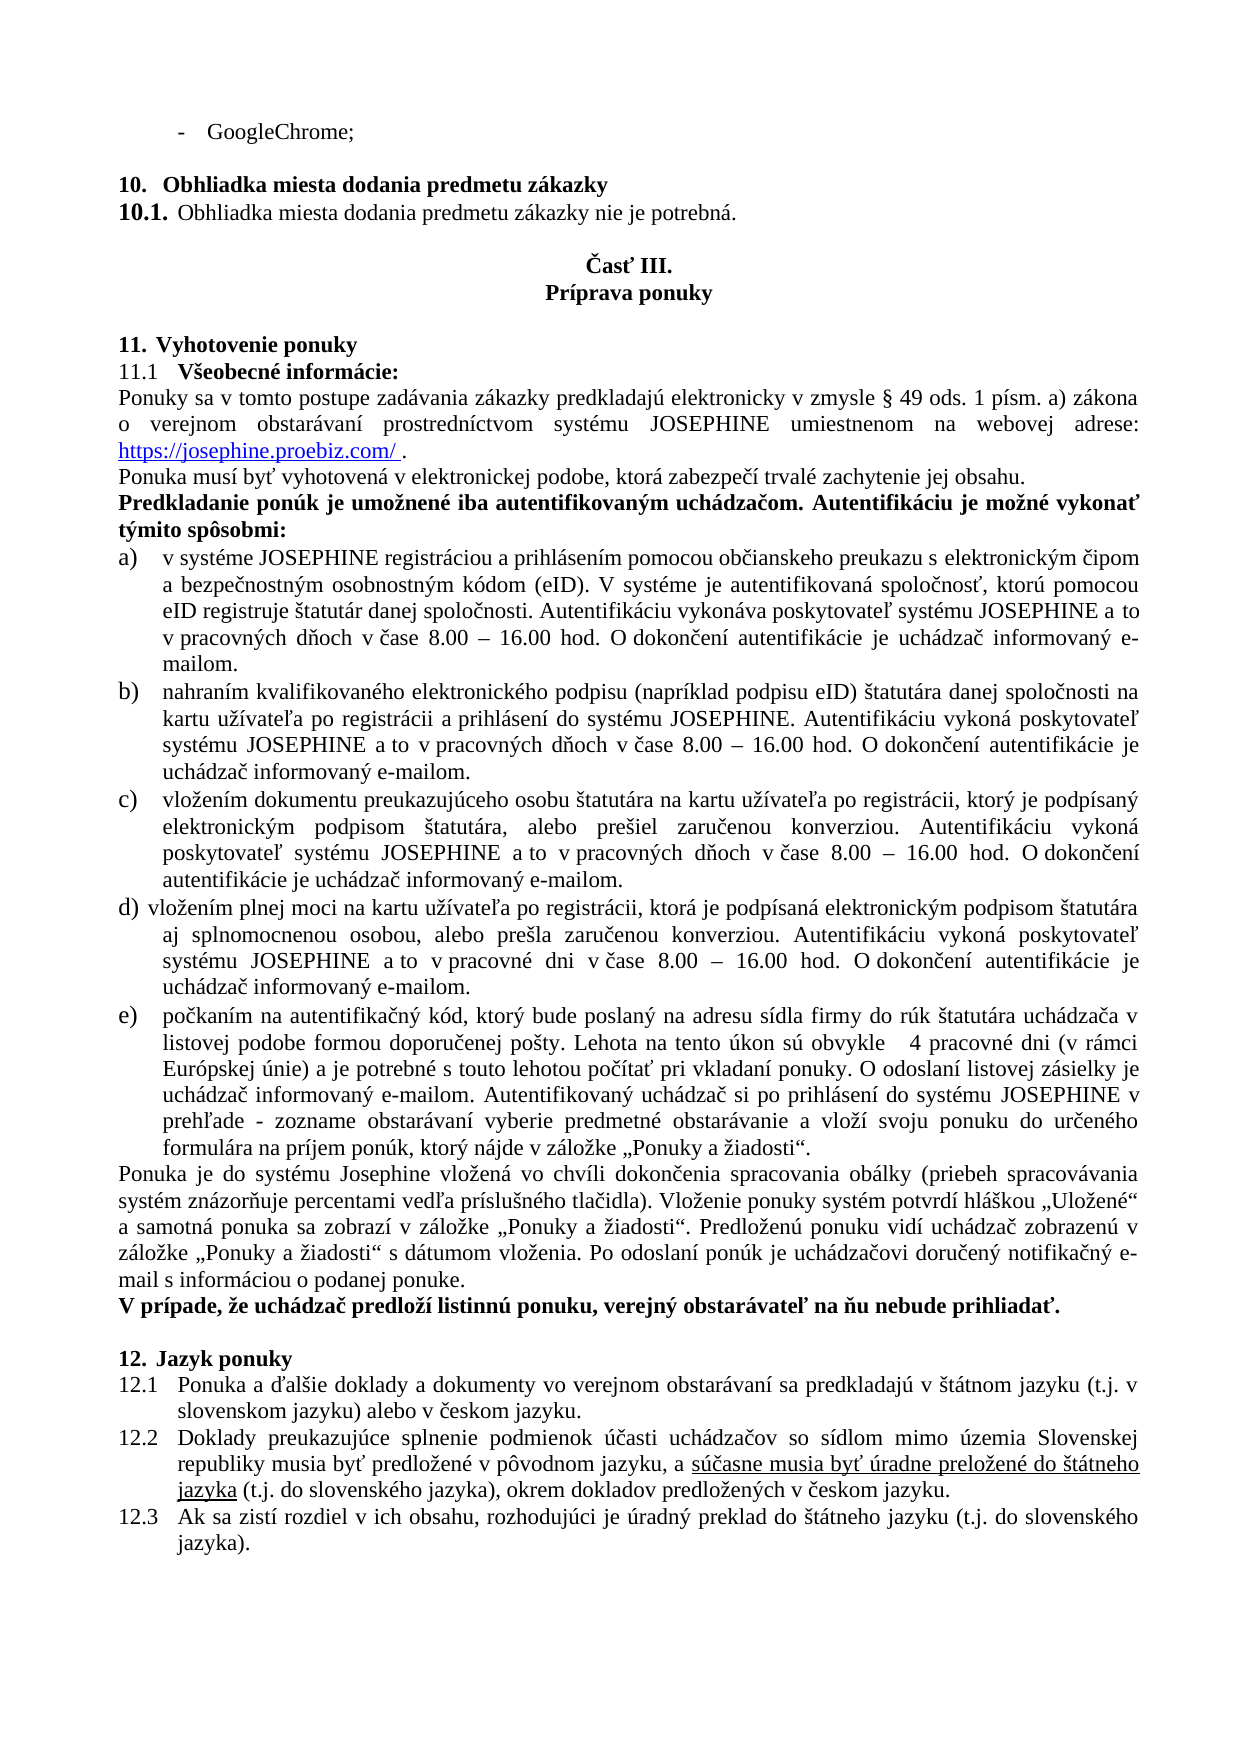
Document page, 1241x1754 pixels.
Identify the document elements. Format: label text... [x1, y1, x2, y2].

subtitle Časť III. [118, 252, 1140, 279]
list Jazyk ponuky [118, 1345, 1140, 1371]
text Predkladanie ponúk je umožnené iba autentifikovaným uchádzačom. Autentifikáciu je možné vykonať týmito spôsobmi: [118, 489, 1140, 542]
list Vyhotovenie ponuky [118, 331, 1140, 358]
list počkaním na autentifikačný kód, ktorý bude poslaný na adresu sídla firmy do rúk štatutára uchádzača v listovej podobe formou doporučenej pošty. Lehota na tento úkon sú obvykle 4 pracovné dni (v rámci Európskej únie) a je potrebné s touto lehotou počítať pri vkladaní ponuky. O odoslaní listovej zásielky je uchádzač informovaný e-mailom. Autentifikovaný uchádzač si po prihlásení do systému JOSEPHINE v prehľade - zozname obstarávaní vyberie predmetné obstarávanie a vloží svoju ponuku do určeného formulára na príjem ponúk, ktorý nájde v záložke „Ponuky a žiadosti“. [118, 1000, 1140, 1160]
list Obhliadka miesta dodania predmetu zákazky [118, 171, 1140, 197]
list Doklady preukazujúce splnenie podmienok účasti uchádzačov so sídlom mimo územia Slovenskej republiky musia byť predložené v pôvodnom jazyku, a súčasne musia byť úradne preložené do štátneho jazyka (t.j. do slovenského jazyka), okrem dokladov predložených v českom jazyku. [118, 1424, 1140, 1503]
text Ponuky sa v tomto postupe zadávania zákazky predkladajú elektronicky v zmysle § 49 ods. 1 písm. a) zákona o verejnom obstarávaní prostredníctvom systému JOSEPHINE umiestnenom na webovej adrese: https://josephine.proebiz.com/ . [118, 384, 1140, 463]
list Všeobecné informácie: [118, 358, 1140, 384]
text Ponuka musí byť vyhotovená v elektronickej podobe, ktorá zabezpečí trvalé zachytenie jej obsahu. [118, 463, 1140, 489]
list vložením plnej moci na kartu užívateľa po registrácii, ktorá je podpísaná elektronickým podpisom štatutára aj splnomocnenou osobou, alebo prešla zaručenou konverziou. Autentifikáciu vykoná poskytovateľ systému JOSEPHINE a to v pracovné dni v čase 8.00 – 16.00 hod. O dokončení autentifikácie je uchádzač informovaný e-mailom. [118, 892, 1140, 1000]
list GoogleChrome; [177, 118, 1140, 144]
list Ak sa zistí rozdiel v ich obsahu, rozhodujúci je úradný preklad do štátneho jazyku (t.j. do slovenského jazyka). [118, 1503, 1140, 1556]
list v systéme JOSEPHINE registráciou a prihlásením pomocou občianskeho preukazu s elektronickým čipom a bezpečnostným osobnostným kódom (eID). V systéme je autentifikovaná spoločnosť, ktorú pomocou eID registruje štatutár danej spoločnosti. Autentifikáciu vykonáva poskytovateľ systému JOSEPHINE a to v pracovných dňoch v čase 8.00 – 16.00 hod. O dokončení autentifikácie je uchádzač informovaný e-mailom. [118, 542, 1140, 676]
list Obhliadka miesta dodania predmetu zákazky nie je potrebná. [118, 197, 1140, 226]
text Ponuka je do systému Josephine vložená vo chvíli dokončenia spracovania obálky (priebeh spracovávania systém znázorňuje percentami vedľa príslušného tlačidla). Vloženie ponuky systém potvrdí hláškou „Uložené“ a samotná ponuka sa zobrazí v záložke „Ponuky a žiadosti“. Predloženú ponuku vidí uchádzač zobrazenú v záložke „Ponuky a žiadosti“ s dátumom vloženia. Po odoslaní ponúk je uchádzačovi doručený notifikačný e-mail s informáciou o podanej ponuke. [118, 1160, 1140, 1292]
text V prípade, že uchádzač predloží listinnú ponuku, verejný obstarávateľ na ňu nebude prihliadať. [118, 1292, 1140, 1318]
list Ponuka a ďalšie doklady a dokumenty vo verejnom obstarávaní sa predkladajú v štátnom jazyku (t.j. v slovenskom jazyku) alebo v českom jazyku. [118, 1371, 1140, 1424]
subtitle Príprava ponuky [118, 279, 1140, 305]
list vložením dokumentu preukazujúceho osobu štatutára na kartu užívateľa po registrácii, ktorý je podpísaný elektronickým podpisom štatutára, alebo prešiel zaručenou konverziou. Autentifikáciu vykoná poskytovateľ systému JOSEPHINE a to v pracovných dňoch v čase 8.00 – 16.00 hod. O dokončení autentifikácie je uchádzač informovaný e-mailom. [118, 784, 1140, 892]
list nahraním kvalifikovaného elektronického podpisu (napríklad podpisu eID) štatutára danej spoločnosti na kartu užívateľa po registrácii a prihlásení do systému JOSEPHINE. Autentifikáciu vykoná poskytovateľ systému JOSEPHINE a to v pracovných dňoch v čase 8.00 – 16.00 hod. O dokončení autentifikácie je uchádzač informovaný e-mailom. [118, 676, 1140, 784]
